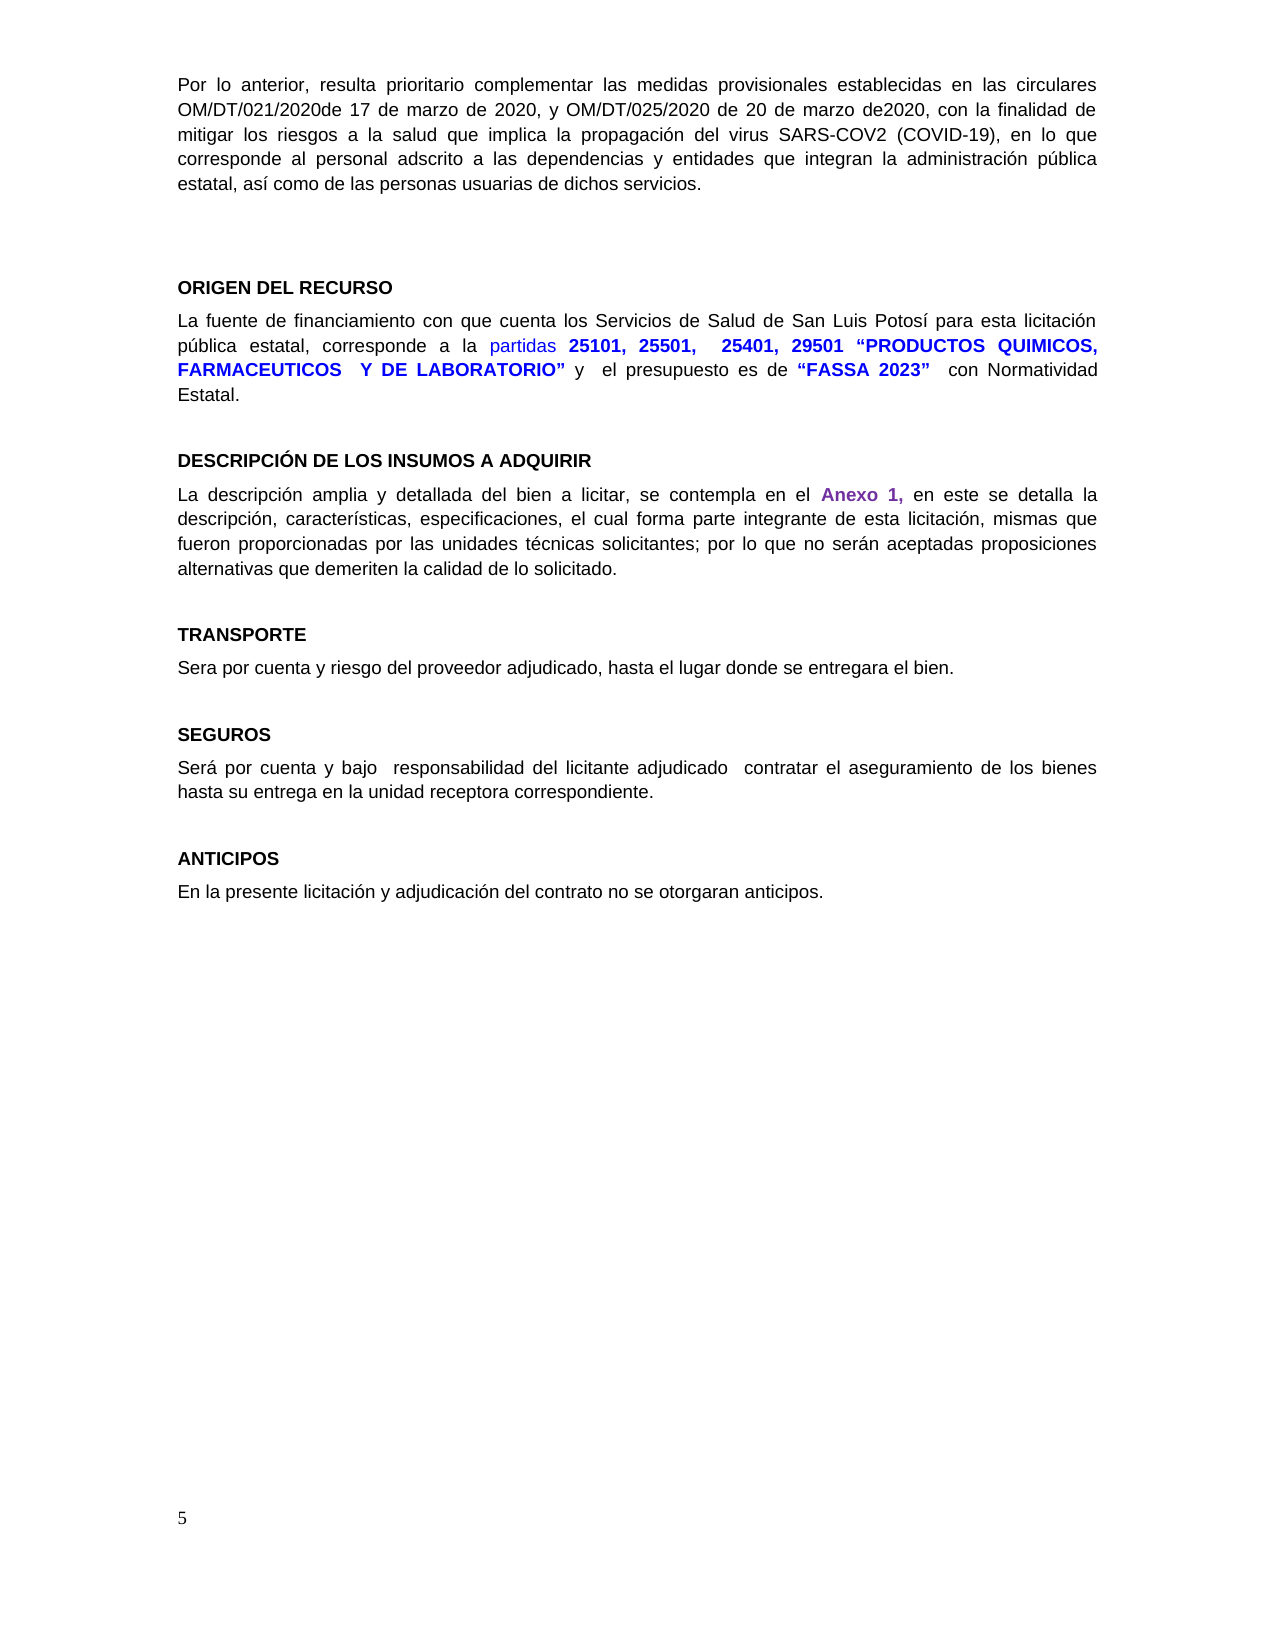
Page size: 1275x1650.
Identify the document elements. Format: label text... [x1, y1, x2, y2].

text SEGUROS [177, 723, 1098, 745]
text ANTICIPOS [177, 848, 1098, 869]
text En la presente licitación y adjudicación del contrato no se otorgaran anticipos. [177, 881, 1098, 902]
text ORIGEN DEL RECURSO [177, 277, 1098, 298]
text La descripción amplia y detallada del bien a licitar, se contempla en el Anexo 1, en este se detalla la descripción, características, especificaciones, el cual forma parte integrante de esta licitación, mismas que fueron proporcionadas por las unidades técnicas solicitantes; por lo que no serán aceptadas proposiciones alternativas que demeriten la calidad de lo solicitado. [177, 483, 1098, 579]
text DESCRIPCIÓN DE LOS INSUMOS A ADQUIRIR [177, 450, 1098, 472]
text La fuente de financiamiento con que cuenta los Servicios de Salud de San Luis Potosí para esta licitación pública estatal, corresponde a la partidas 25101, 25501, 25401, 29501 “PRODUCTOS QUIMICOS, FARMACEUTICOS Y DE LABORATORIO” y el presupuesto es de “FASSA 2023” con Normatividad Estatal. [177, 310, 1098, 406]
text Por lo anterior, resulta prioritario complementar las medidas provisionales establecidas en las circulares OM/DT/021/2020de 17 de marzo de 2020, y OM/DT/025/2020 de 20 de marzo de2020, con la finalidad de mitigar los riesgos a la salud que implica la propagación del virus SARS-COV2 (COVID-19), en lo que corresponde al personal adscrito a las dependencias y entidades que integran la administración pública estatal, así como de las personas usuarias de dichos servicios. [177, 74, 1098, 194]
text TRANSPORTE [177, 624, 1098, 646]
text Sera por cuenta y riesgo del proveedor adjudicado, hasta el lugar donde se entregara el bien. [177, 657, 1098, 679]
text Será por cuenta y bajo responsabilidad del licitante adjudicado contratar el aseguramiento de los bienes hasta su entrega en la unidad receptora correspondiente. [177, 757, 1098, 803]
